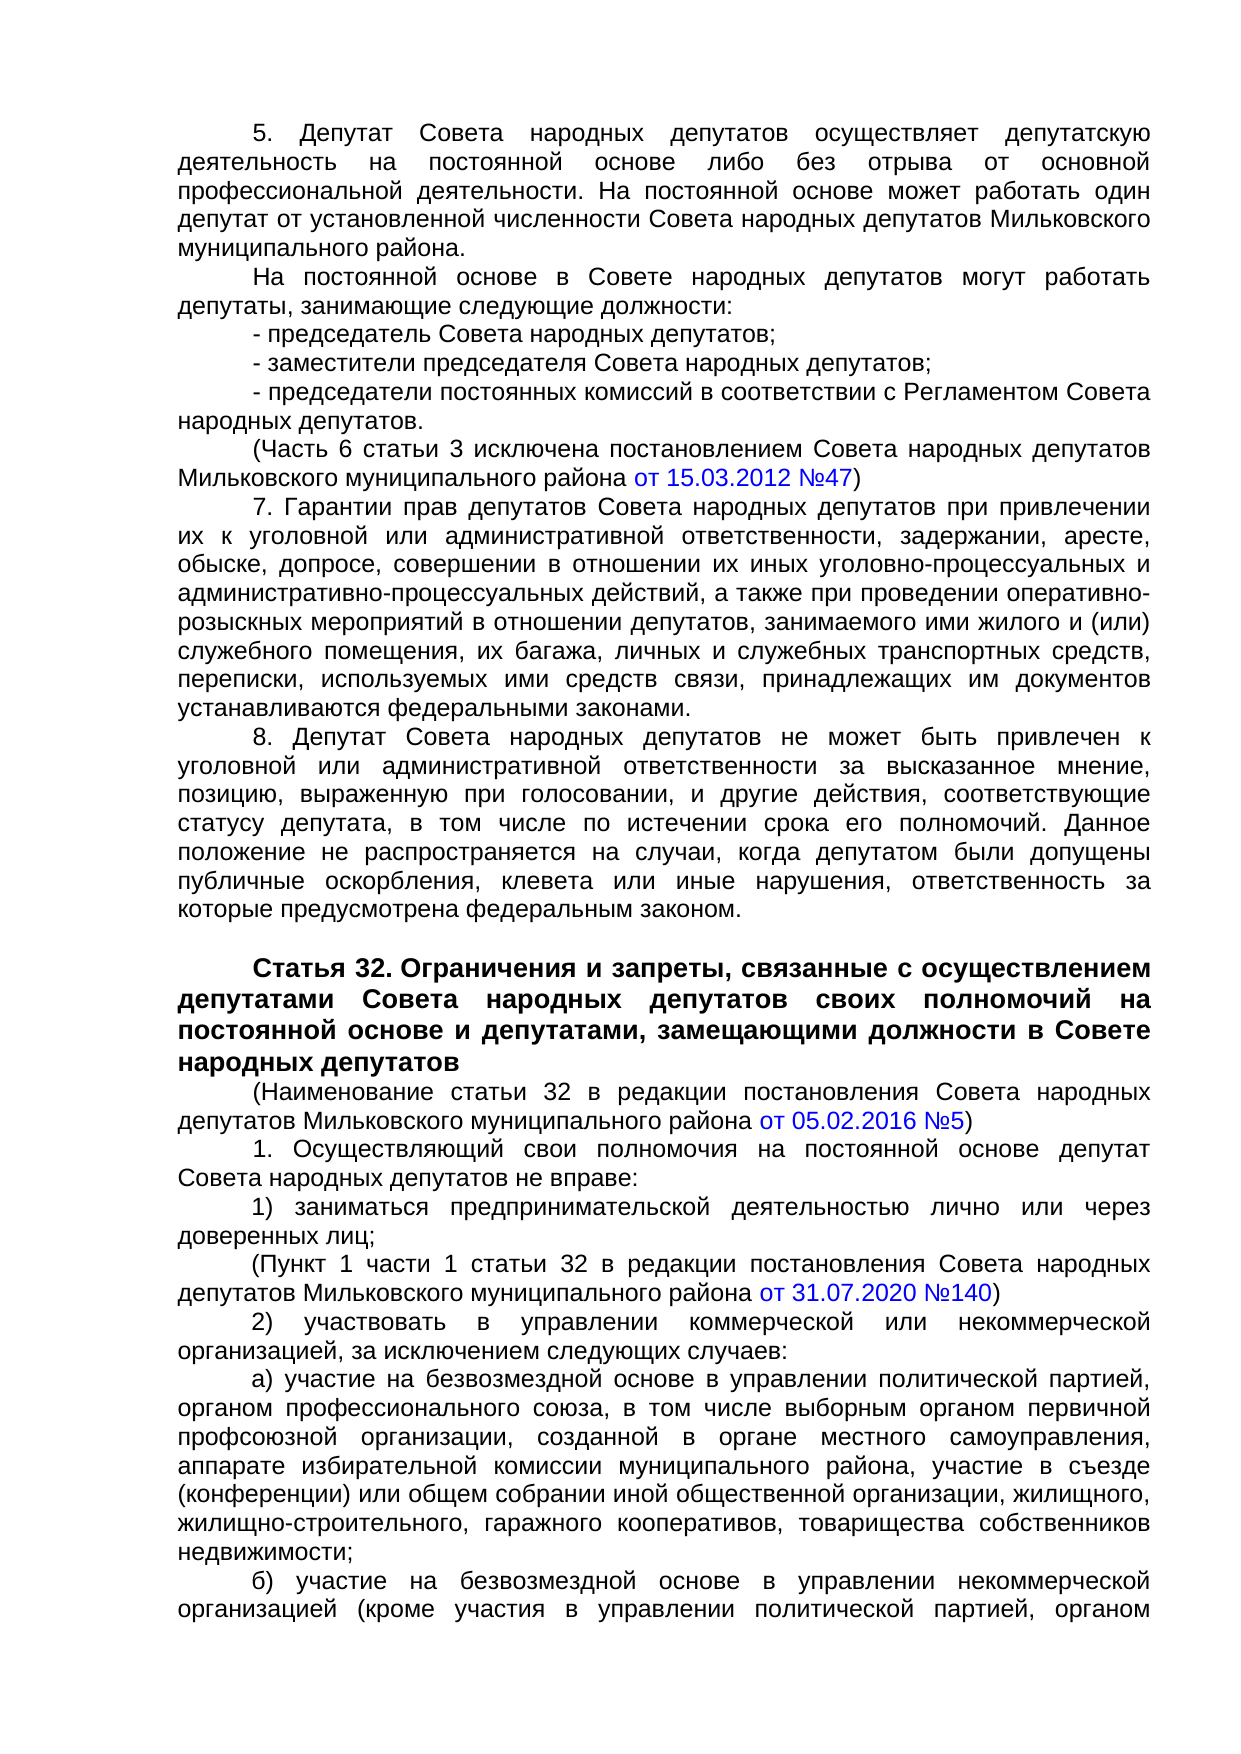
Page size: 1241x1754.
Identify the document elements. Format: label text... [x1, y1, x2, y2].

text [177, 1566, 1152, 1623]
text Статья 32. Ограничения и запреты, связанные с осуществлением депутатами Совета народных депутатов своих полномочий на постоянной основе и депутатами, замещающими должности в Совете народных депутатов [177, 952, 1152, 1077]
text (Часть 6 статьи 3 исключена постановлением Совета народных депутатов Мильковского муниципального района от 15.03.2012 №47) [177, 434, 1152, 492]
text 7. Гарантии прав депутатов Совета народных депутатов при привлечении их к уголовной или административной ответственности, задержании, аресте, обыске, допросе, совершении в отношении их иных уголовно-процессуальных и административно-процессуальных действий, а также при проведении оперативно-розыскных мероприятий в отношении депутатов, занимаемого ими жилого и (или) служебного помещения, их багажа, личных и служебных транспортных средств, переписки, используемых ими средств связи, принадлежащих им документов устанавливаются федеральными законами. [177, 492, 1152, 722]
text (Пункт 1 части 1 статьи 32 в редакции постановления Совета народных депутатов Мильковского муниципального района от 31.07.2020 №140) [177, 1249, 1152, 1307]
text (Наименование статьи 32 в редакции постановления Совета народных депутатов Мильковского муниципального района от 05.02.2016 №5) [177, 1077, 1152, 1134]
text - заместители председателя Совета народных депутатов; [177, 348, 1152, 377]
text а) участие на безвозмездной основе в управлении политической партией, органом профессионального союза, в том числе выборным органом первичной профсоюзной организации, созданной в органе местного самоуправления, аппарате избирательной комиссии муниципального района, участие в съезде (конференции) или общем собрании иной общественной организации, жилищного, жилищно-строительного, гаражного кооперативов, товарищества собственников недвижимости; [177, 1364, 1152, 1566]
text - председатели постоянных комиссий в соответствии с Регламентом Совета народных депутатов. [177, 377, 1152, 434]
text 5. Депутат Совета народных депутатов осуществляет депутатскую деятельность на постоянной основе либо без отрыва от основной профессиональной деятельности. На постоянной основе может работать один депутат от установленной численности Совета народных депутатов Мильковского муниципального района. [177, 118, 1152, 262]
text 8. Депутат Совета народных депутатов не может быть привлечен к уголовной или административной ответственности за высказанное мнение, позицию, выраженную при голосовании, и другие действия, соответствующие статусу депутата, в том числе по истечении срока его полномочий. Данное положение не распространяется на случаи, когда депутатом были допущены публичные оскорбления, клевета или иные нарушения, ответственность за которые предусмотрена федеральным законом. [177, 722, 1152, 923]
text На постоянной основе в Совете народных депутатов могут работать депутаты, занимающие следующие должности: [177, 262, 1152, 319]
text 1. Осуществляющий свои полномочия на постоянной основе депутат Совета народных депутатов не вправе: [177, 1134, 1152, 1192]
text - председатель Совета народных депутатов; [177, 319, 1152, 348]
text 2) участвовать в управлении коммерческой или некоммерческой организацией, за исключением следующих случаев: [177, 1307, 1152, 1364]
text 1) заниматься предпринимательской деятельностью лично или через доверенных лиц; [177, 1192, 1152, 1249]
